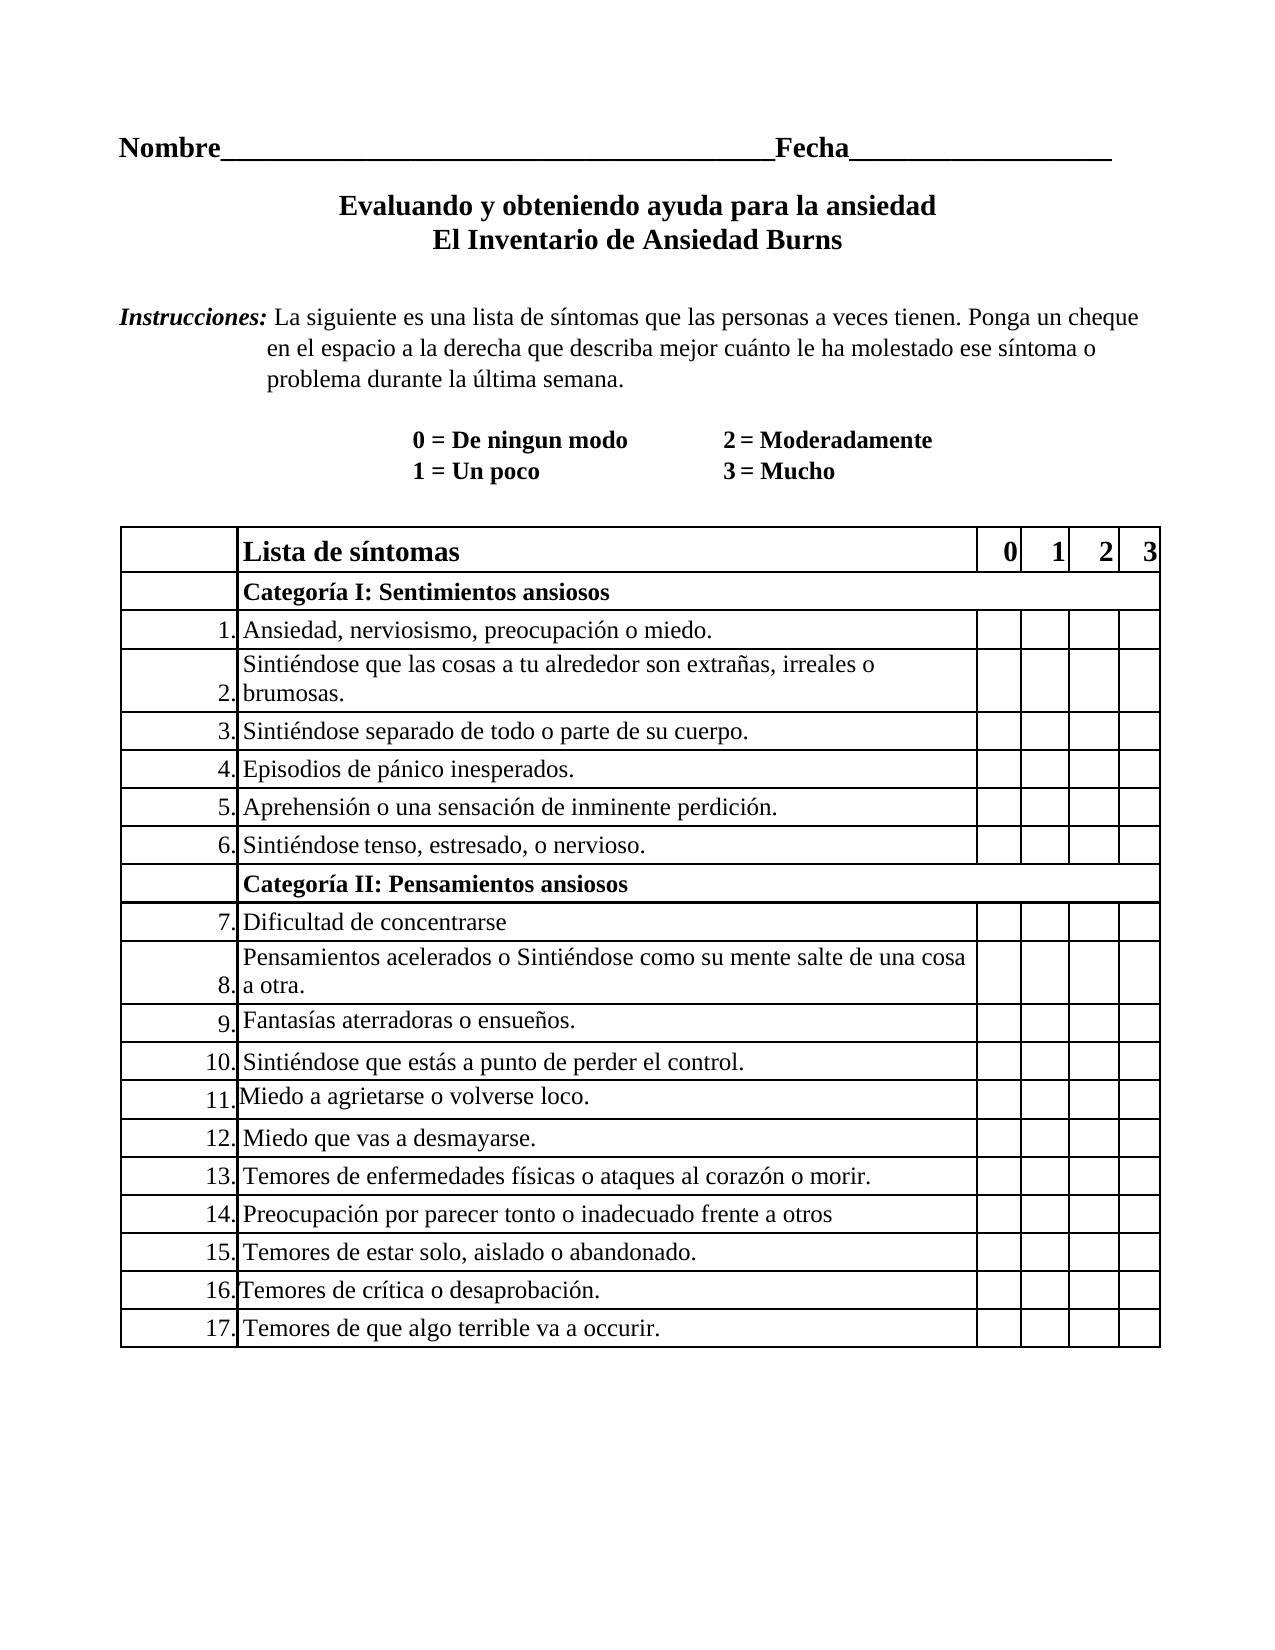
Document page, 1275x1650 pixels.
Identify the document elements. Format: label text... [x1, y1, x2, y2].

table_cell [122, 1266, 236, 1270]
table_cell [1022, 942, 1068, 999]
table_cell [1120, 713, 1159, 745]
table_cell [1022, 611, 1068, 644]
table_cell [1070, 1310, 1118, 1342]
table_cell [1022, 1120, 1068, 1152]
table_cell [1070, 751, 1118, 783]
table_cell 17. [122, 1310, 236, 1342]
table_cell [1070, 707, 1118, 711]
table_cell Sintiéndose que estás a punto de perder el control. [239, 1043, 976, 1076]
text Evaluando y obteniendo ayuda para la ansiedad [119, 189, 1156, 223]
table_cell Temores de enfermedades físicas o ataques al corazón o morir. [239, 1158, 976, 1190]
table_cell [1070, 1304, 1118, 1308]
table_cell [1022, 783, 1068, 787]
table_cell [1070, 1228, 1118, 1232]
table_cell [1120, 1152, 1159, 1156]
table_cell [1120, 1158, 1159, 1190]
table_cell [239, 707, 976, 711]
table_cell [1069, 573, 1119, 605]
table_cell [1070, 611, 1118, 644]
table_cell [978, 1005, 1020, 1037]
table_cell [978, 821, 1020, 825]
table_cell [1120, 999, 1159, 1003]
table_header Lista de síntomas [239, 528, 976, 567]
table_cell [1022, 650, 1068, 707]
table_cell [122, 745, 236, 749]
table_cell [239, 1152, 976, 1156]
table_cell [978, 650, 1020, 707]
table_cell [1070, 936, 1118, 940]
table_cell [1022, 1043, 1068, 1076]
text Instrucciones: La siguiente es una lista de síntomas que las personas a veces tienen. Ponga un cheque en el espacio a la derecha que describa mejor cuánto le ha molestado ese síntoma o problema durante la última semana. [119, 302, 1148, 393]
table_cell [1022, 751, 1068, 783]
table_cell 11. [122, 1081, 236, 1114]
table_cell [122, 605, 236, 609]
table_cell [1021, 605, 1069, 609]
table_cell [1069, 865, 1119, 898]
table_cell [1022, 859, 1068, 863]
table_cell [1120, 1310, 1159, 1342]
table_cell [1070, 1196, 1118, 1228]
table_cell [1022, 1081, 1068, 1114]
table_cell [1021, 573, 1069, 605]
table_cell [1070, 1158, 1118, 1190]
table_cell [978, 1272, 1020, 1304]
table_cell 7. [122, 904, 236, 936]
table_cell 6. [122, 827, 236, 859]
table_cell [1070, 827, 1118, 859]
table_cell [239, 1342, 976, 1346]
table_cell [122, 1304, 236, 1308]
table_cell [978, 745, 1020, 749]
table_cell [1022, 1342, 1068, 1346]
table_cell [1021, 865, 1069, 898]
table_cell 3 [668, 454, 736, 485]
table_cell [1022, 1266, 1068, 1270]
table_cell [1070, 999, 1118, 1003]
table_cell [122, 1152, 236, 1156]
table_cell 12. [122, 1120, 236, 1152]
table_cell [1119, 573, 1159, 605]
table_cell [1022, 999, 1068, 1003]
table_cell Preocupación por parecer tonto o inadecuado frente a otros [239, 1196, 976, 1228]
table_cell [1022, 1272, 1068, 1304]
table_cell [1120, 707, 1159, 711]
table_cell [1022, 821, 1068, 825]
table_cell [1119, 865, 1159, 898]
table_cell 14. [122, 1196, 236, 1228]
table_cell Sintiéndose que las cosas a tu alrededor son extrañas, irreales o brumosas. [239, 650, 976, 707]
table_cell [1120, 611, 1159, 644]
table_cell [122, 865, 236, 898]
table_cell [1120, 1228, 1159, 1232]
table_cell [978, 1310, 1020, 1342]
table_cell [122, 859, 236, 863]
table_cell 1 = Un poco [413, 454, 668, 485]
table_cell [1022, 1196, 1068, 1228]
table_cell [1119, 605, 1159, 609]
table_cell [1070, 789, 1118, 821]
table_cell [1120, 1342, 1159, 1346]
table_cell Miedo a agrietarse o volverse loco. [239, 1081, 976, 1114]
table_cell Temores de que algo terrible va a occurir. [239, 1310, 976, 1342]
table_cell [1070, 1234, 1118, 1266]
table_cell 3. [122, 713, 236, 745]
table_cell [1022, 707, 1068, 711]
table_cell [1120, 1304, 1159, 1308]
table_cell [978, 1266, 1020, 1270]
table_cell [978, 1228, 1020, 1232]
table_cell [1070, 745, 1118, 749]
table_cell [1120, 783, 1159, 787]
table_cell [977, 865, 1021, 898]
table_cell [978, 942, 1020, 999]
table_cell [978, 1234, 1020, 1266]
table_cell [122, 573, 236, 605]
table_cell [1069, 605, 1119, 609]
table_cell [978, 1196, 1020, 1228]
table_cell [977, 573, 1021, 605]
table_cell [1120, 751, 1159, 783]
text El Inventario de Ansiedad Burns [119, 223, 1156, 256]
table_cell 10. [122, 1043, 236, 1076]
table_cell [1070, 1120, 1118, 1152]
table_cell [1120, 859, 1159, 863]
table_cell [1120, 650, 1159, 707]
table_cell [1070, 1266, 1118, 1270]
table_cell [978, 1120, 1020, 1152]
table_cell [239, 936, 976, 940]
table_cell [977, 605, 1021, 609]
table_cell [978, 1081, 1020, 1114]
table_cell [1120, 942, 1159, 999]
table_cell [1070, 713, 1118, 745]
table_cell [1120, 1234, 1159, 1266]
table_cell [239, 1228, 976, 1232]
table_cell [122, 1228, 236, 1232]
table_cell [1070, 650, 1118, 707]
table_cell 8. [122, 942, 236, 999]
table_cell [978, 1152, 1020, 1156]
table_cell [978, 936, 1020, 940]
table_cell Temores de estar solo, aislado o abandonado. [239, 1234, 976, 1266]
table_cell [1070, 1342, 1118, 1346]
table_cell [1022, 936, 1068, 940]
table_cell 1. [122, 611, 236, 644]
table_cell [978, 707, 1020, 711]
table_header 0 = De ningun modo [413, 425, 668, 454]
table_cell = Mucho [736, 454, 937, 485]
table_cell Fantasías aterradoras o ensueños. [239, 1005, 976, 1037]
table_cell 15. [122, 1234, 236, 1266]
table_cell [1022, 1234, 1068, 1266]
table_cell Ansiedad, nerviosismo, preocupación o miedo. [239, 611, 976, 644]
table_cell [1070, 859, 1118, 863]
table_cell [1070, 821, 1118, 825]
table_cell [978, 1043, 1020, 1076]
table_cell [978, 611, 1020, 644]
table_header 0 [978, 528, 1020, 567]
table_cell [239, 745, 976, 749]
table_cell [1022, 1310, 1068, 1342]
table_cell [1120, 1043, 1159, 1076]
table_cell [978, 827, 1020, 859]
table_cell [1022, 713, 1068, 745]
table_header 2 [1070, 528, 1118, 567]
table_cell [1120, 936, 1159, 940]
table_cell [1070, 1152, 1118, 1156]
table_cell [1070, 1272, 1118, 1304]
table_cell [1120, 1120, 1159, 1152]
table_cell Categoría II: Pensamientos ansiosos [239, 865, 977, 898]
table_cell [1120, 745, 1159, 749]
table_cell [122, 936, 236, 940]
table_header 1 [1022, 528, 1068, 567]
table_header [122, 528, 236, 567]
table_cell [239, 1266, 976, 1270]
table_cell [1022, 1152, 1068, 1156]
table_cell [239, 783, 976, 787]
table_header = Moderadamente [736, 425, 937, 454]
table_cell [122, 783, 236, 787]
table_cell [978, 859, 1020, 863]
table_cell [1120, 1005, 1159, 1037]
table_cell [978, 751, 1020, 783]
table_cell [1022, 904, 1068, 936]
table_cell [239, 605, 977, 609]
table_cell [1120, 1081, 1159, 1114]
table_cell [1120, 1266, 1159, 1270]
table_cell [1070, 1081, 1118, 1114]
table_header 2 [668, 425, 736, 454]
text Nombre______________________________________Fecha__________________ [119, 130, 1156, 163]
table_cell [1022, 1158, 1068, 1190]
table_cell [122, 821, 236, 825]
table_cell 9. [122, 1005, 236, 1037]
table_cell Dificultad de concentrarse [239, 904, 976, 936]
table_cell [1022, 789, 1068, 821]
table_cell [978, 789, 1020, 821]
table_cell [1070, 783, 1118, 787]
table_cell Aprehensión o una sensación de inminente perdición. [239, 789, 976, 821]
table_cell Temores de crítica o desaprobación. [239, 1272, 976, 1304]
table_cell [1120, 821, 1159, 825]
table_cell Sintiéndose separado de todo o parte de su cuerpo. [239, 713, 976, 745]
table_cell [1070, 1005, 1118, 1037]
table_cell [1120, 904, 1159, 936]
table_cell [1120, 827, 1159, 859]
table_cell [978, 1158, 1020, 1190]
table_cell 13. [122, 1158, 236, 1190]
table_cell [1120, 789, 1159, 821]
table_cell [978, 713, 1020, 745]
table_cell [122, 1342, 236, 1346]
table_cell [122, 999, 236, 1003]
table_cell Miedo que vas a desmayarse. [239, 1120, 976, 1152]
table_cell [978, 904, 1020, 936]
table_header 3 [1120, 528, 1159, 567]
table_cell [1120, 1272, 1159, 1304]
table_cell [1070, 1043, 1118, 1076]
table_cell 16. [122, 1272, 236, 1304]
table_cell Episodios de pánico inesperados. [239, 751, 976, 783]
table_cell 5. [122, 789, 236, 821]
table_cell [122, 707, 236, 711]
table_cell 2. [122, 650, 236, 707]
table_cell [239, 821, 976, 825]
table_cell Sintiéndose tenso, estresado, o nervioso. [239, 827, 976, 859]
table_cell [1022, 1304, 1068, 1308]
table_cell [239, 999, 976, 1003]
table_cell [1070, 942, 1118, 999]
table_cell Categoría I: Sentimientos ansiosos [239, 573, 977, 605]
table_cell Pensamientos acelerados o Sintiéndose como su mente salte de una cosa a otra. [239, 942, 976, 999]
table_cell 4. [122, 751, 236, 783]
table_cell [978, 1304, 1020, 1308]
table_cell [1022, 745, 1068, 749]
table_cell [1070, 904, 1118, 936]
table_cell [1022, 827, 1068, 859]
table_cell [978, 783, 1020, 787]
table_cell [1022, 1005, 1068, 1037]
table_cell [239, 859, 976, 863]
table_cell [1120, 1196, 1159, 1228]
table_cell [1022, 1228, 1068, 1232]
table_cell [978, 1342, 1020, 1346]
table_cell [239, 1304, 976, 1308]
table_cell [978, 999, 1020, 1003]
